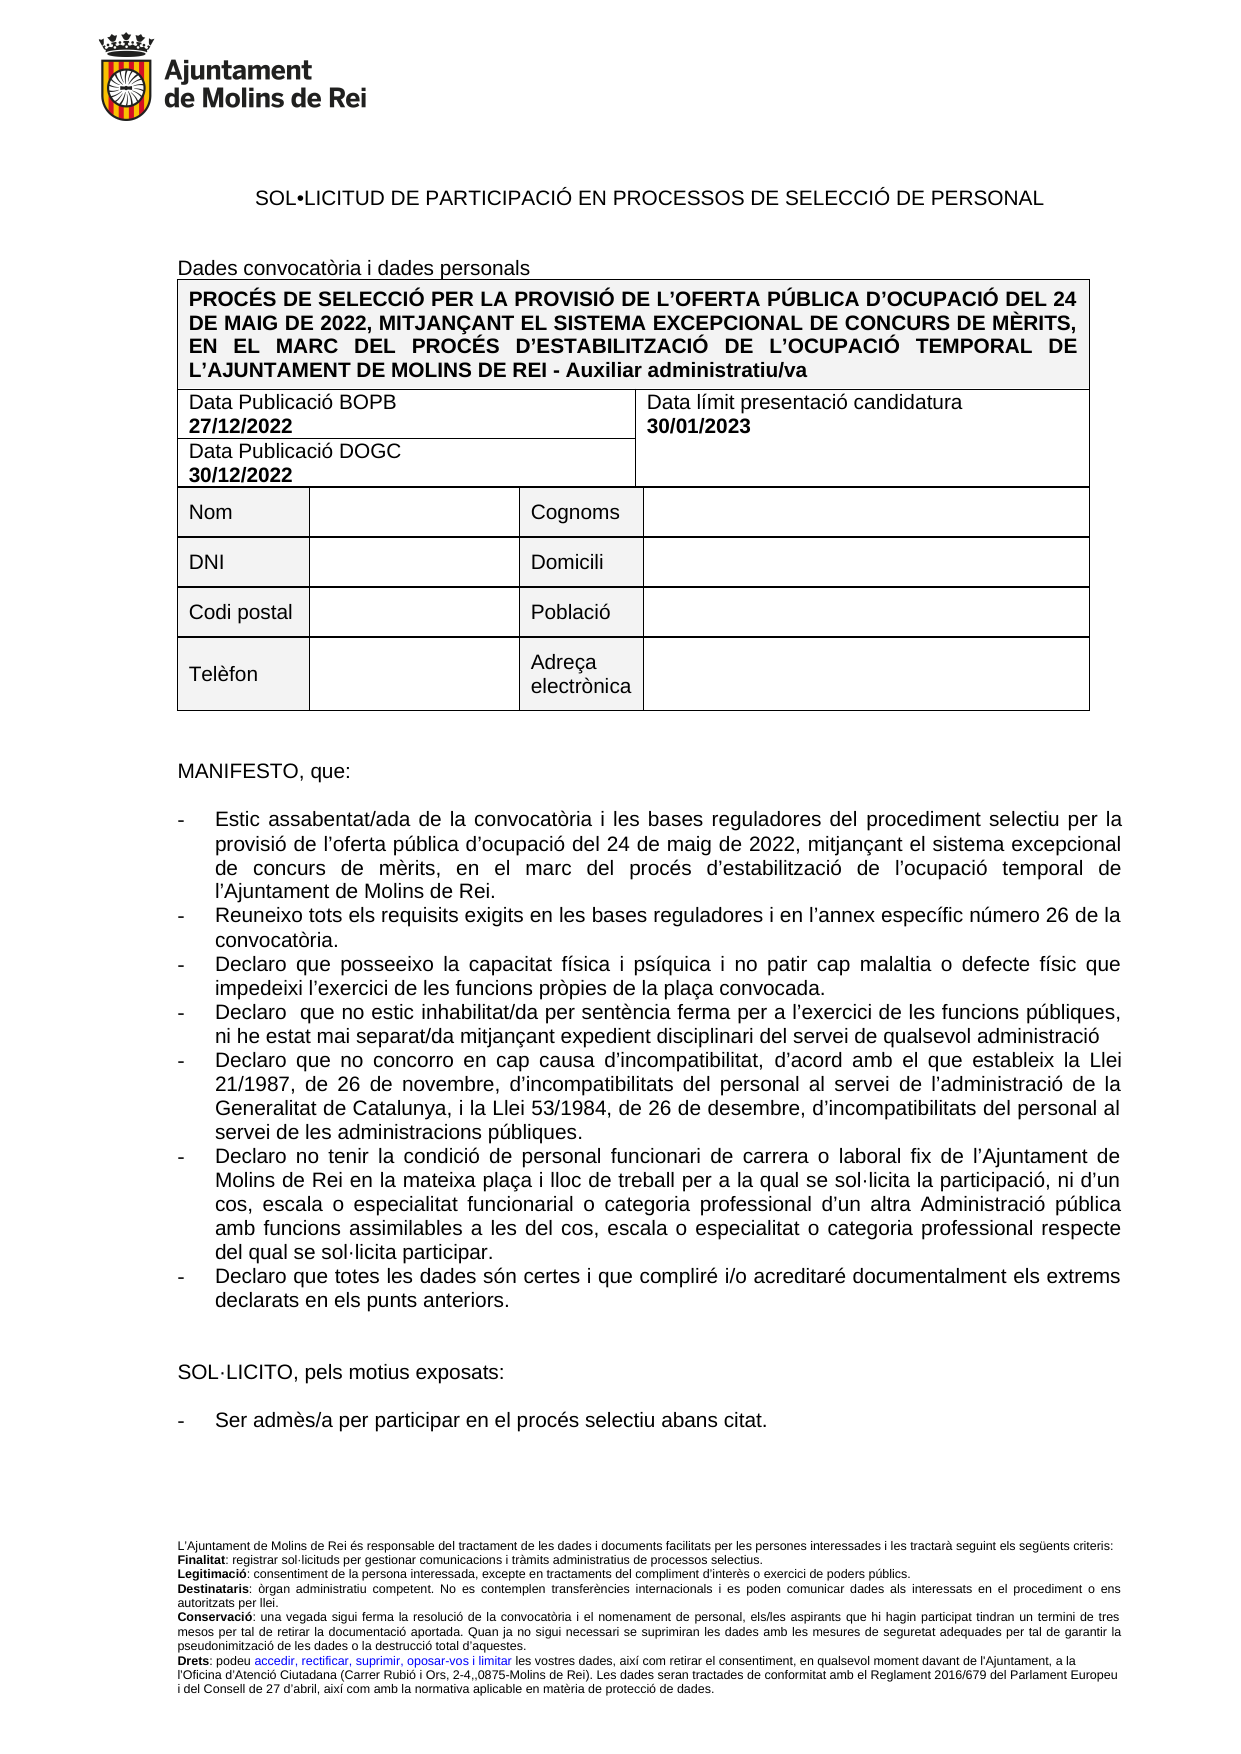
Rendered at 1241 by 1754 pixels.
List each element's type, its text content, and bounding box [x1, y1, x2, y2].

table_cell DNI [178, 538, 309, 586]
table_cell [644, 588, 1089, 636]
list Declaro que no concorro en cap causa d’incompatibilitat, d’acord amb el que estableix la Llei 21/1987, de 26 de novembre, d’incompatibilitats del personal al servei de l’administració de la Generalitat de Catalunya, i la Llei 53/1984, de 26 de desembre, d’incompatibilitats del personal al servei de les administracions públiques. [177, 1048, 1122, 1144]
table_cell Data Publicació DOGC 30/12/2022 [178, 439, 635, 486]
table_cell Cognoms [520, 488, 643, 536]
table_cell Data Publicació BOPB 27/12/2022 [178, 390, 635, 437]
list Reuneixo tots els requisits exigits en les bases reguladores i en l’annex específic número 26 de la convocatòria. [177, 903, 1122, 951]
text SOL•LICITUD DE PARTICIPACIÓ EN PROCESSOS DE SELECCIÓ DE PERSONAL [177, 186, 1122, 210]
text Dades convocatòria i dades personals [177, 260, 1122, 279]
table_cell Població [520, 588, 643, 636]
table_cell Adreça electrònica [520, 638, 643, 710]
table_cell [310, 488, 519, 536]
table_cell Telèfon [178, 638, 309, 710]
table_header PROCÉS DE SELECCIÓ PER LA PROVISIÓ DE L’OFERTA PÚBLICA D’OCUPACIÓ DEL 24 DE MAIG DE 2022, MITJANÇANT EL SISTEMA EXCEPCIONAL DE CONCURS DE MÈRITS, EN EL MARC DEL PROCÉS D’ESTABILITZACIÓ DE L’OCUPACIÓ TEMPORAL DE L’AJUNTAMENT DE MOLINS DE REI - Auxiliar administratiu/va [178, 280, 1089, 388]
list Ser admès/a per participar en el procés selectiu abans citat. [177, 1408, 1122, 1432]
table_cell Codi postal [178, 588, 309, 636]
list Estic assabentat/ada de la convocatòria i les bases reguladores del procediment selectiu per la provisió de l’oferta pública d’ocupació del 24 de maig de 2022, mitjançant el sistema excepcional de concurs de mèrits, en el marc del procés d’estabilització de l’ocupació temporal de l’Ajuntament de Molins de Rei. [177, 807, 1122, 903]
table_cell [644, 488, 1089, 536]
table_cell [644, 538, 1089, 586]
table_cell [310, 588, 519, 636]
list Declaro que no estic inhabilitat/da per sentència ferma per a l’exercici de les funcions públiques, ni he estat mai separat/da mitjançant expedient disciplinari del servei de qualsevol administració [177, 999, 1122, 1048]
table_cell Data límit presentació candidatura 30/01/2023 [636, 390, 1089, 486]
picture [98, 32, 366, 121]
table_cell [310, 638, 519, 710]
table_cell [310, 538, 519, 586]
list Declaro que totes les dades són certes i que compliré i/o acreditaré documentalment els extrems declarats en els punts anteriors. [177, 1264, 1122, 1312]
text SOL·LICITO, pels motius exposats: [177, 1360, 1122, 1384]
list Declaro que posseeixo la capacitat física i psíquica i no patir cap malaltia o defecte físic que impedeixi l’exercici de les funcions pròpies de la plaça convocada. [177, 951, 1122, 999]
table_cell [644, 638, 1089, 710]
text MANIFESTO, que: [177, 759, 1122, 783]
table_cell Domicili [520, 538, 643, 586]
list Declaro no tenir la condició de personal funcionari de carrera o laboral fix de l’Ajuntament de Molins de Rei en la mateixa plaça i lloc de treball per a la qual se sol·licita la participació, ni d’un cos, escala o especialitat funcionarial o categoria professional d’un altra Administració pública amb funcions assimilables a les del cos, escala o especialitat o categoria professional respecte del qual se sol·licita participar. [177, 1144, 1122, 1264]
table_cell Nom [178, 488, 309, 536]
